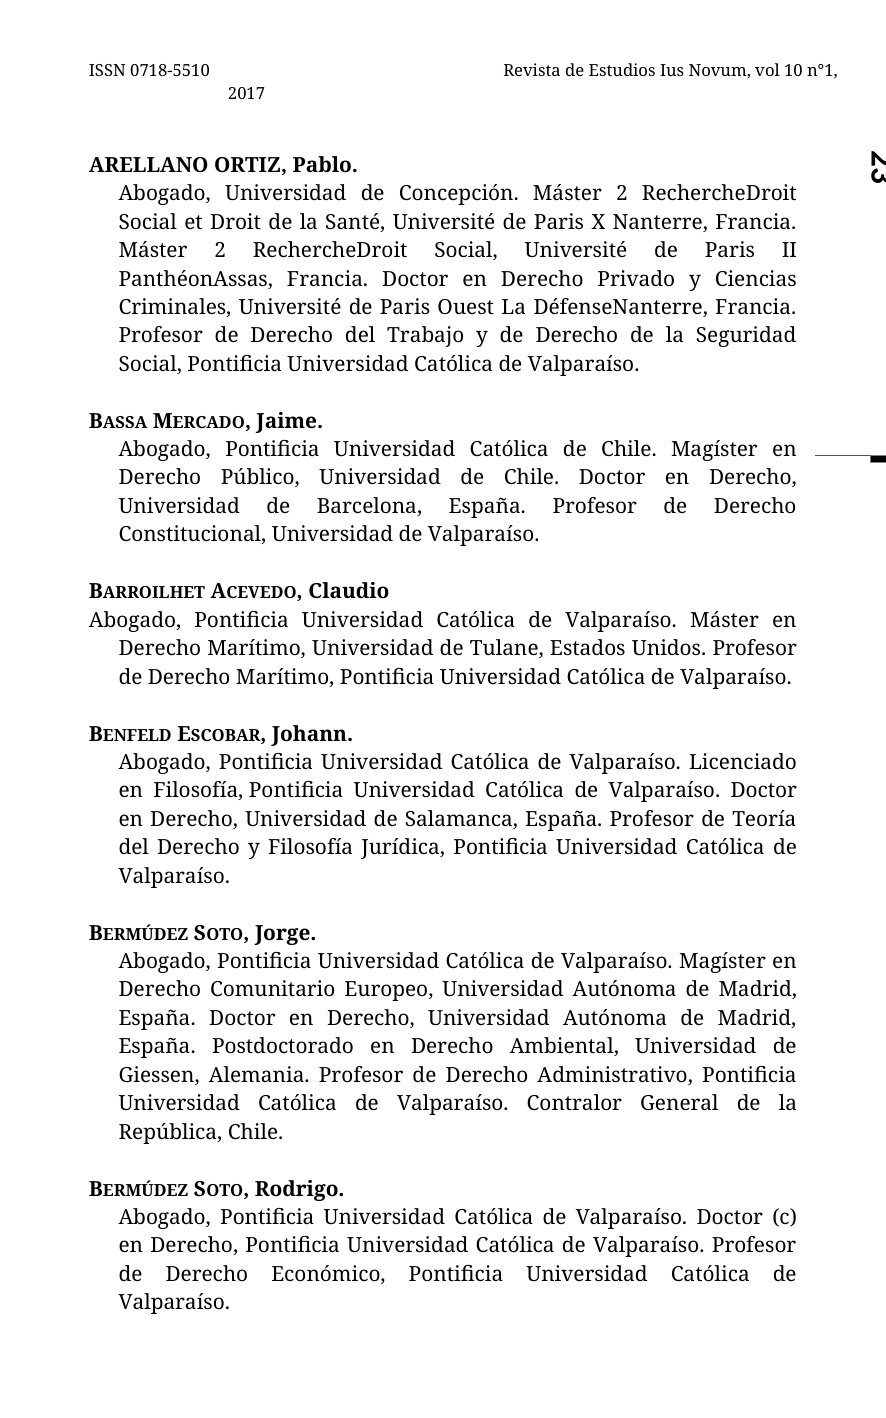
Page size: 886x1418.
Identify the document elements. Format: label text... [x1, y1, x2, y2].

text Bassa Mercado, Jaime. [89, 406, 797, 434]
text Bermúdez Soto, Rodrigo. [89, 1174, 797, 1202]
text Bermúdez Soto, Jorge. [89, 918, 797, 946]
text Abogado, Pontificia Universidad Católica de Valparaíso. Máster en Derecho Marítimo, Universidad de Tulane, Estados Unidos. Profesor de Derecho Marítimo, Pontificia Universidad Católica de Valparaíso. [89, 605, 797, 690]
text ARELLANO ORTIZ, Pablo. [89, 150, 797, 178]
text Barroilhet Acevedo, Claudio [89, 576, 797, 605]
text Benfeld Escobar, Johann. [89, 719, 797, 747]
text Abogado, Pontificia Universidad Católica de Valparaíso. Doctor (c) en Derecho, Pontificia Universidad Católica de Valparaíso. Profesor de Derecho Económico, Pontificia Universidad Católica de Valparaíso. [118, 1202, 797, 1316]
text Abogado, Pontificia Universidad Católica de Valparaíso. Licenciado en Filosofía, Pontificia Universidad Católica de Valparaíso. Doctor en Derecho, Universidad de Salamanca, España. Profesor de Teoría del Derecho y Filosofía Jurídica, Pontificia Universidad Católica de Valparaíso. [118, 747, 797, 889]
text Abogado, Pontificia Universidad Católica de Chile. Magíster en Derecho Público, Universidad de Chile. Doctor en Derecho, Universidad de Barcelona, España. Profesor de Derecho Constitucional, Universidad de Valparaíso. [118, 434, 797, 548]
text Abogado, Universidad de Concepción. Máster 2 RechercheDroit Social et Droit de la Santé, Université de Paris X Nanterre, Francia. Máster 2 RechercheDroit Social, Université de Paris II PanthéonAssas, Francia. Doctor en Derecho Privado y Ciencias Criminales, Université de Paris Ouest La DéfenseNanterre, Francia. Profesor de Derecho del Trabajo y de Derecho de la Seguridad Social, Pontificia Universidad Católica de Valparaíso. [118, 178, 797, 377]
text Abogado, Pontificia Universidad Católica de Valparaíso. Magíster en Derecho Comunitario Europeo, Universidad Autónoma de Madrid, España. Doctor en Derecho, Universidad Autónoma de Madrid, España. Postdoctorado en Derecho Ambiental, Universidad de Giessen, Alemania. Profesor de Derecho Administrativo, Pontificia Universidad Católica de Valparaíso. Contralor General de la República, Chile. [118, 946, 797, 1145]
